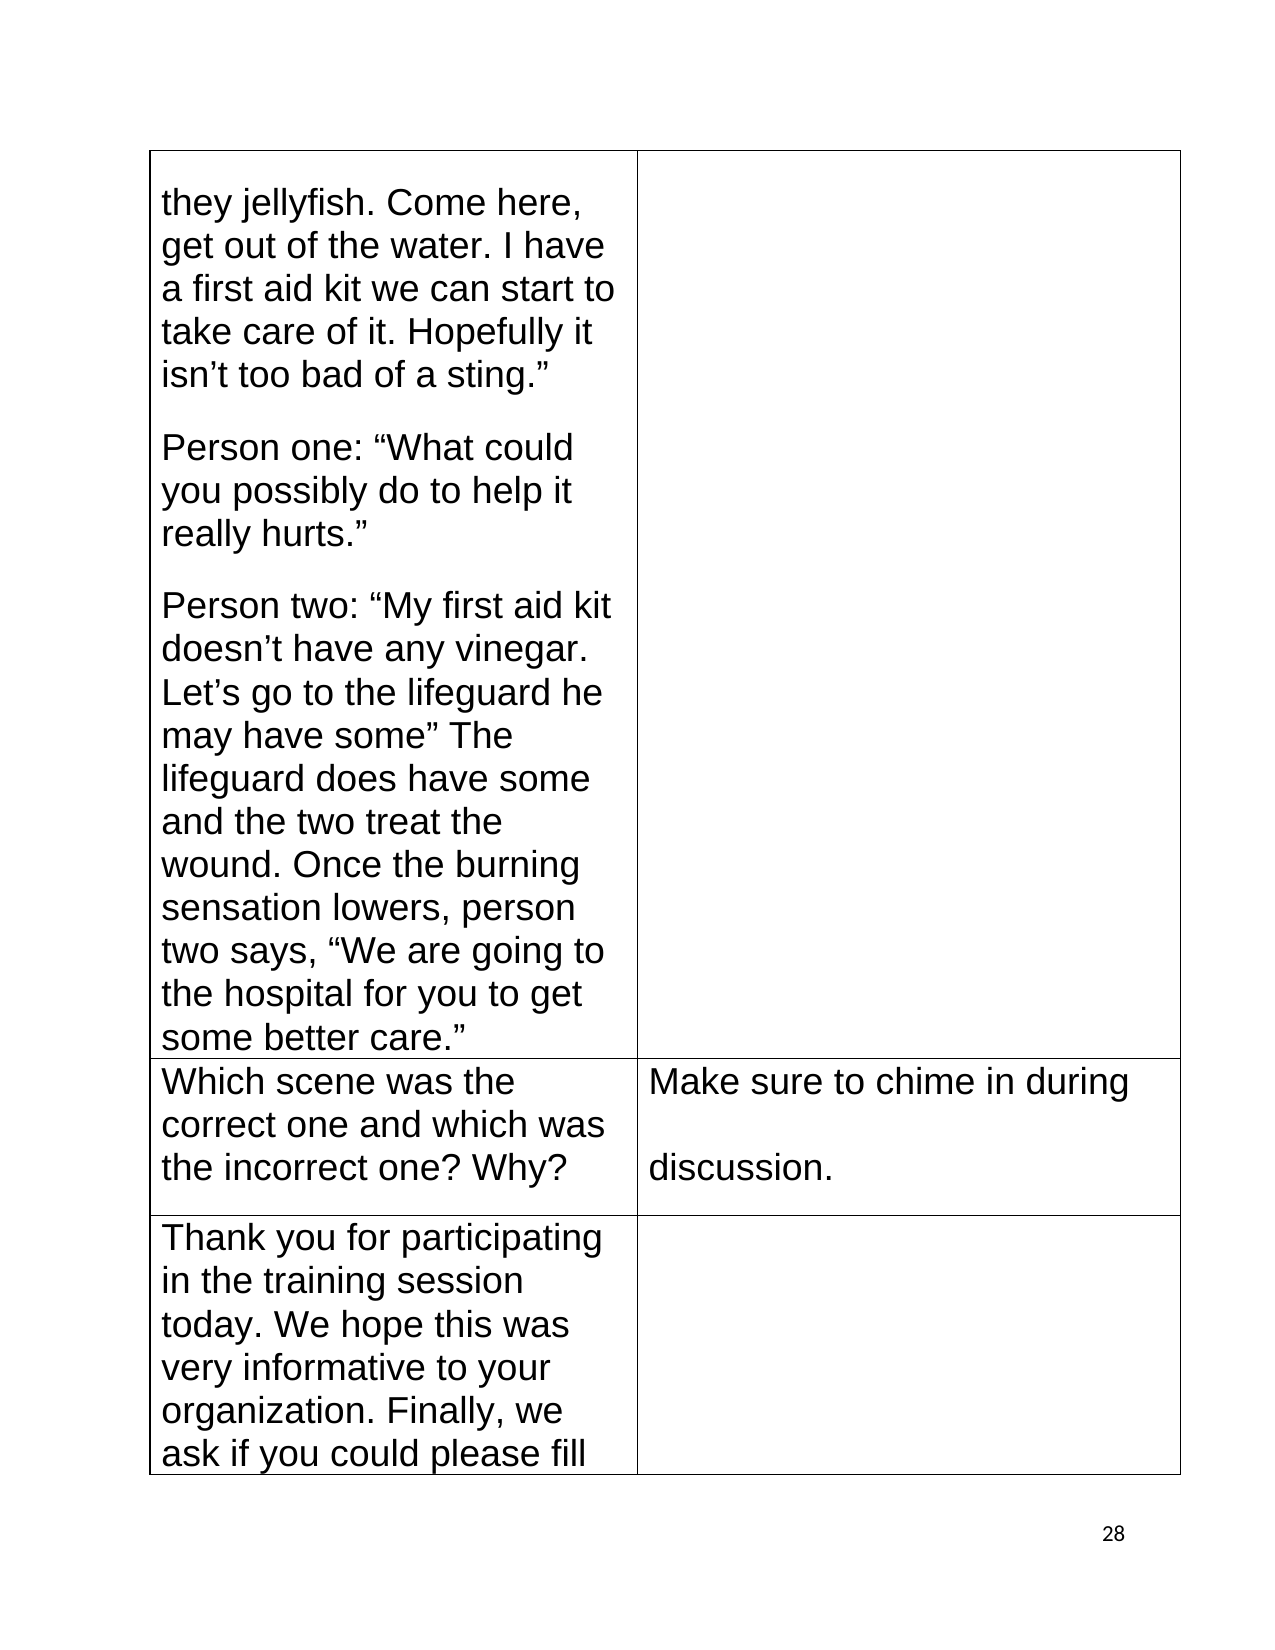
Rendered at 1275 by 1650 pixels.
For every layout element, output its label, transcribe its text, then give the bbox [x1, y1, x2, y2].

table_cell Which scene was the correct one and which was the incorrect one? Why? [151, 1059, 637, 1214]
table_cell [151, 1216, 637, 1474]
table_cell [638, 1216, 1180, 1474]
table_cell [151, 151, 637, 1058]
table_cell [638, 151, 1180, 1058]
table_cell Make sure to chime in during discussion. [638, 1059, 1180, 1214]
